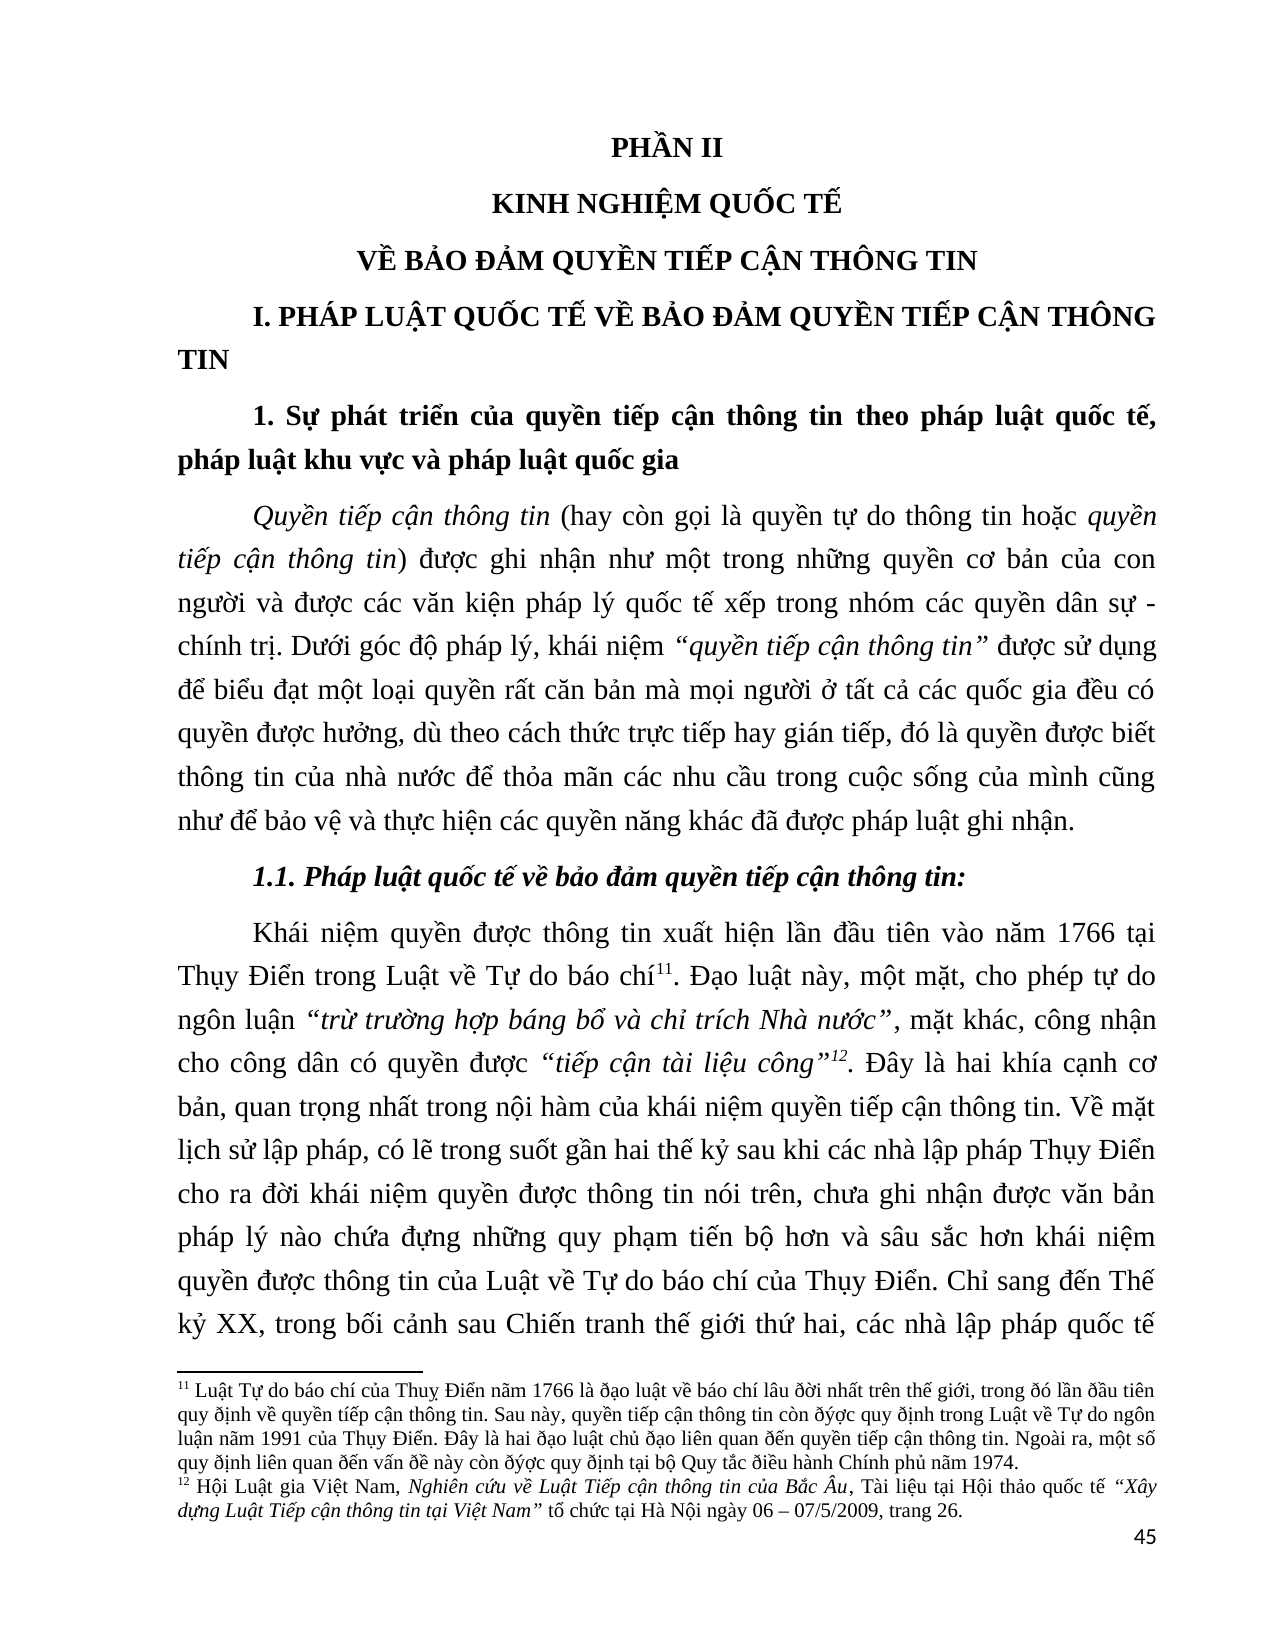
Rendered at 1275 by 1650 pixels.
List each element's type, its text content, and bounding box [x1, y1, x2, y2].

text 1.1. Pháp luật quốc tế về bảo đảm quyền tiếp cận thông tin: [177, 859, 1157, 892]
text KINH NGHIỆM QUỐC TẾ [177, 187, 1157, 220]
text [177, 915, 1157, 1340]
text VỀ BẢO ĐẢM QUYỀN TIẾP CẬN THÔNG TIN [177, 243, 1157, 276]
text Quyền tiếp cận thông tin (hay còn gọi là quyền tự do thông tin hoặc quyền tiếp cận thông tin) được ghi nhận như một trong những quyền cơ bản của con người và được các văn kiện pháp lý quốc tế xếp trong nhóm các quyền dân sự - chính trị. Dưới góc độ pháp lý, khái niệm “quyền tiếp cận thông tin” được sử dụng để biểu đạt một loại quyền rất căn bản mà mọi người ở tất cả các quốc gia đều có quyền được hưởng, dù theo cách thức trực tiếp hay gián tiếp, đó là quyền được biết thông tin của nhà nước để thỏa mãn các nhu cầu trong cuộc sống của mình cũng như để bảo vệ và thực hiện các quyền năng khác đã được pháp luật ghi nhận. [177, 498, 1157, 836]
text I. PHÁP LUẬT QUỐC TẾ VỀ BẢO ĐẢM QUYỀN TIẾP CẬN THÔNG TIN [177, 299, 1157, 376]
text 1. Sự phát triển của quyền tiếp cận thông tin theo pháp luật quốc tế, pháp luật khu vực và pháp luật quốc gia [177, 398, 1157, 475]
text PHẦN II [177, 131, 1157, 164]
